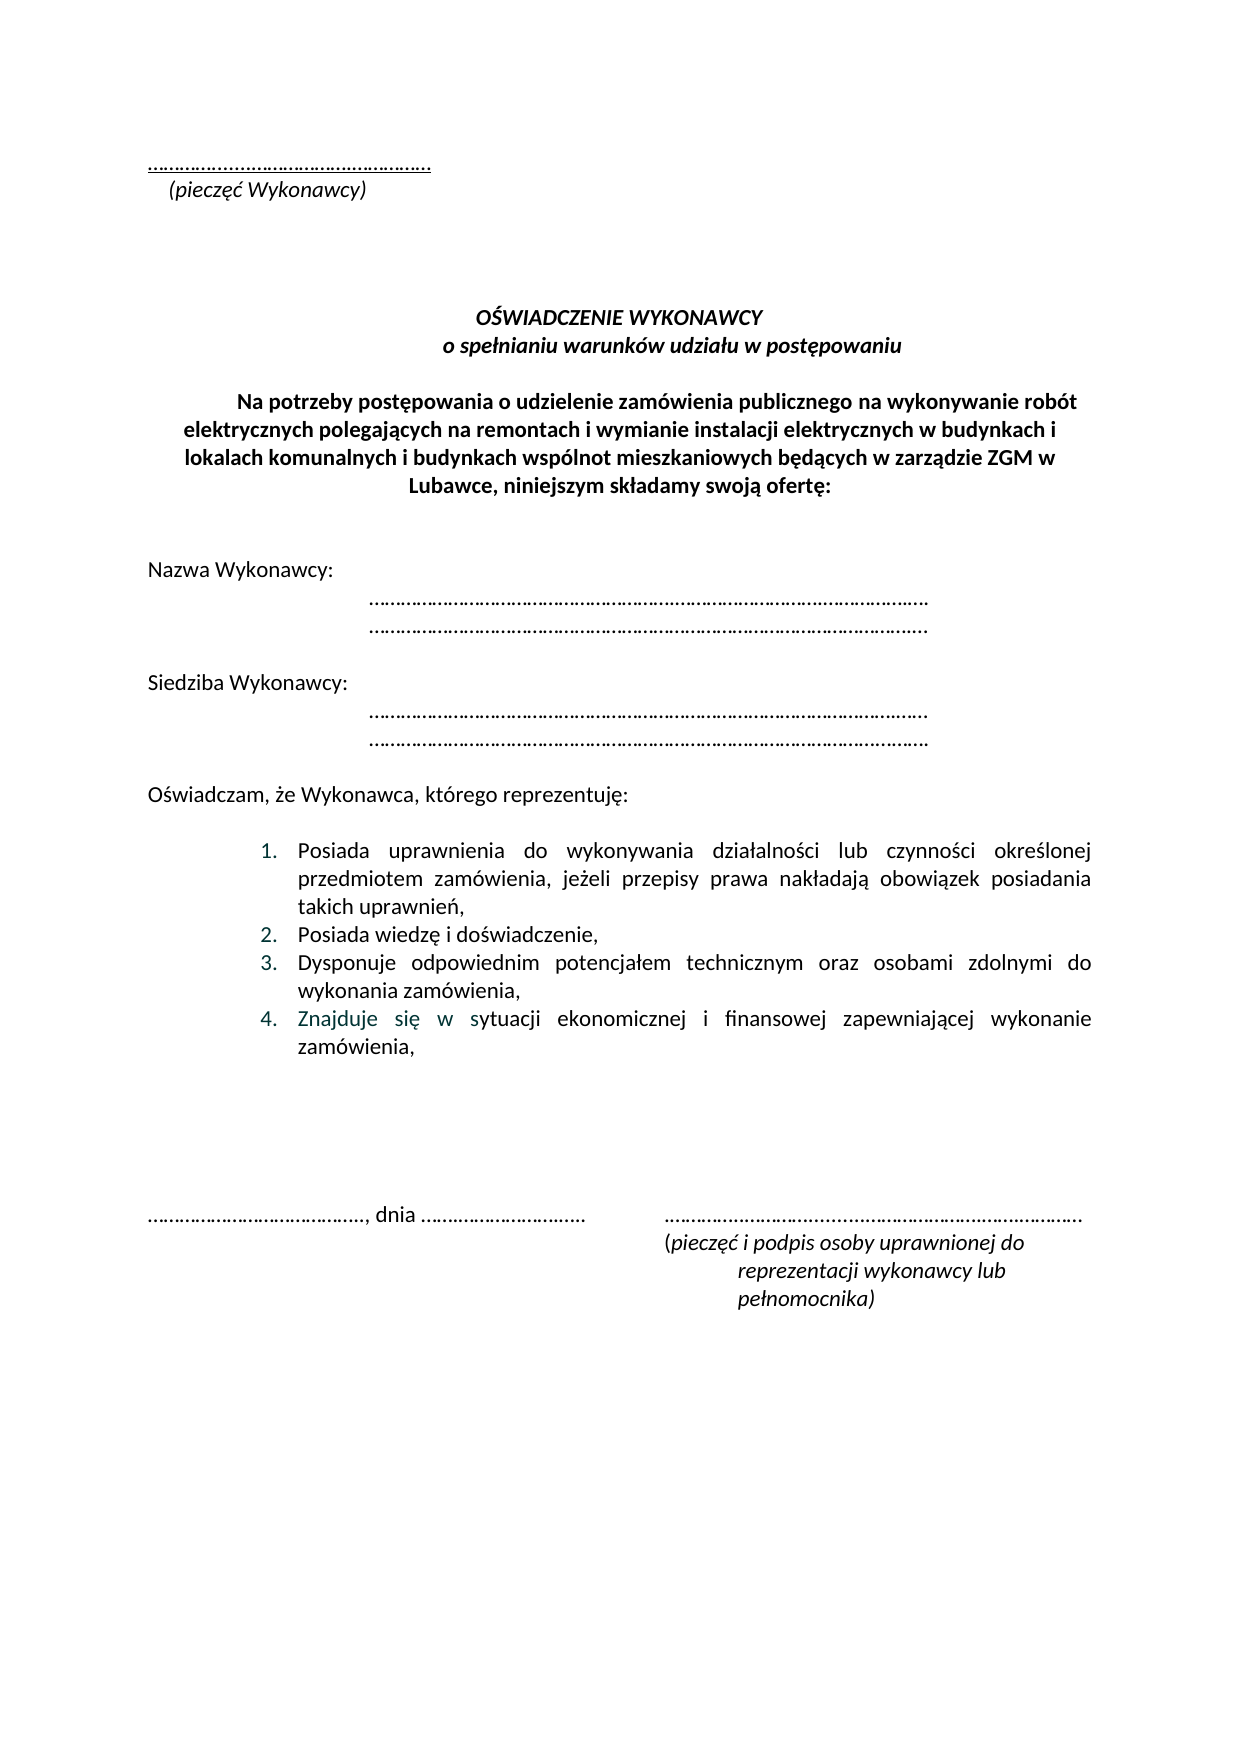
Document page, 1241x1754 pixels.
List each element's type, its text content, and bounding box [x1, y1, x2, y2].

text ……………………………………………………………………………………...……. [148, 724, 1093, 752]
text Na potrzeby postępowania o udzielenie zamówienia publicznego na wykonywanie robót elektrycznych polegających na remontach i wymianie instalacji elektrycznych w budynkach i lokalach komunalnych i budynkach wspólnot mieszkaniowych będących w zarządzie ZGM w Lubawce, niniejszym składamy swoją ofertę: [148, 387, 1093, 499]
text ………………………………………………….……………………….…………….…. [295, 583, 1093, 611]
text Nazwa Wykonawcy: [148, 555, 1093, 583]
text reprezentacji wykonawcy lub pełnomocnika) [738, 1256, 1093, 1312]
text ………………………………….., dnia …….……………….….. .…………..…………..........………………….…….………… [148, 1200, 1093, 1228]
text ………….......……………….…………… [148, 148, 1093, 176]
text o spełnianiu warunków udziału w postępowaniu [369, 331, 1093, 359]
list Znajduje się w sytuacji ekonomicznej i finansowej zapewniającej wykonanie zamówienia, [260, 1004, 1093, 1060]
list Posiada wiedzę i doświadczenie, [260, 920, 1093, 948]
text ……………………………………………………………………………………….…… [148, 696, 1093, 724]
list Posiada uprawnienia do wykonywania działalności lub czynności określonej przedmiotem zamówienia, jeżeli przepisy prawa nakładają obowiązek posiadania takich uprawnień, [260, 836, 1093, 920]
text ………………………………………………………………………………………….… [295, 611, 1093, 639]
text Oświadczam, że Wykonawca, którego reprezentuję: [148, 780, 1093, 808]
list Dysponuje odpowiednim potencjałem technicznym oraz osobami zdolnymi do wykonania zamówienia, [260, 948, 1093, 1004]
text (pieczęć i podpis osoby uprawnionej do [148, 1228, 1093, 1256]
text Siedziba Wykonawcy: [148, 668, 1093, 696]
text (pieczęć Wykonawcy) [148, 176, 1093, 204]
text OŚWIADCZENIE WYKONAWCY [148, 303, 1093, 331]
